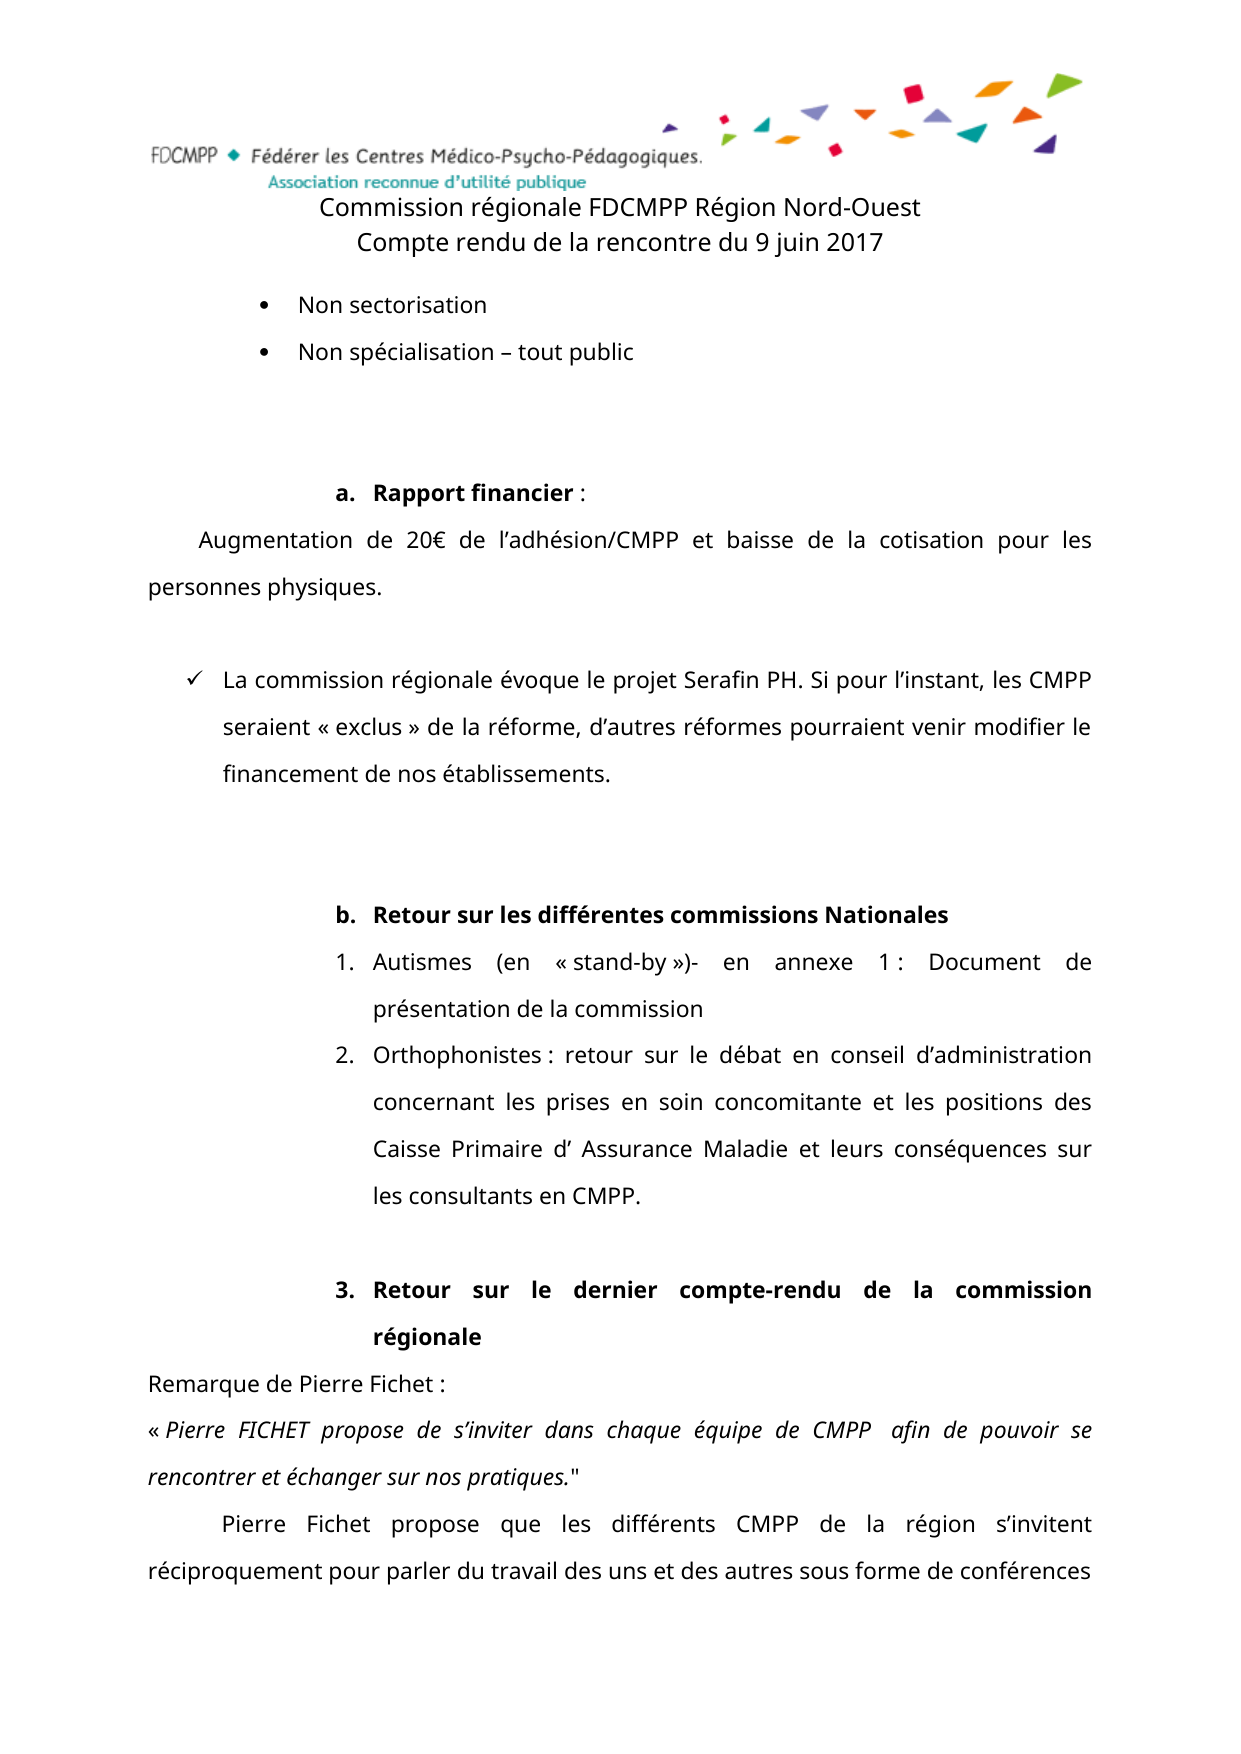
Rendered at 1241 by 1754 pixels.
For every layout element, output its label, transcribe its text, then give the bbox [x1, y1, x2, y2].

list Non sectorisation [260, 289, 1093, 321]
list La commission régionale évoque le projet Serafin PH. Si pour l’instant, les CMPP seraient « exclus » de la réforme, d’autres réformes pourraient venir modifier le financement de nos établissements. [185, 664, 1093, 789]
list Orthophonistes : retour sur le débat en conseil d’administration concernant les prises en soin concomitante et les positions des Caisse Primaire d’ Assurance Maladie et leurs conséquences sur les consultants en CMPP. [335, 1039, 1093, 1211]
list Rapport financier : [335, 477, 1093, 508]
text « Pierre FICHET propose de s’inviter dans chaque équipe de CMPP afin de pouvoir se rencontrer et échanger sur nos pratiques." [148, 1414, 1093, 1493]
list Non spécialisation – tout public [260, 336, 1093, 368]
list Retour sur le dernier compte-rendu de la commission régionale [335, 1274, 1093, 1352]
text Augmentation de 20€ de l’adhésion/CMPP et baisse de la cotisation pour les personnes physiques. [148, 524, 1093, 602]
picture [147, 73, 1093, 191]
list Autismes (en « stand-by »)- en annexe 1 : Document de présentation de la commission [335, 946, 1093, 1024]
list Retour sur les différentes commissions Nationales [335, 899, 1093, 930]
text Remarque de Pierre Fichet : [148, 1368, 1093, 1399]
